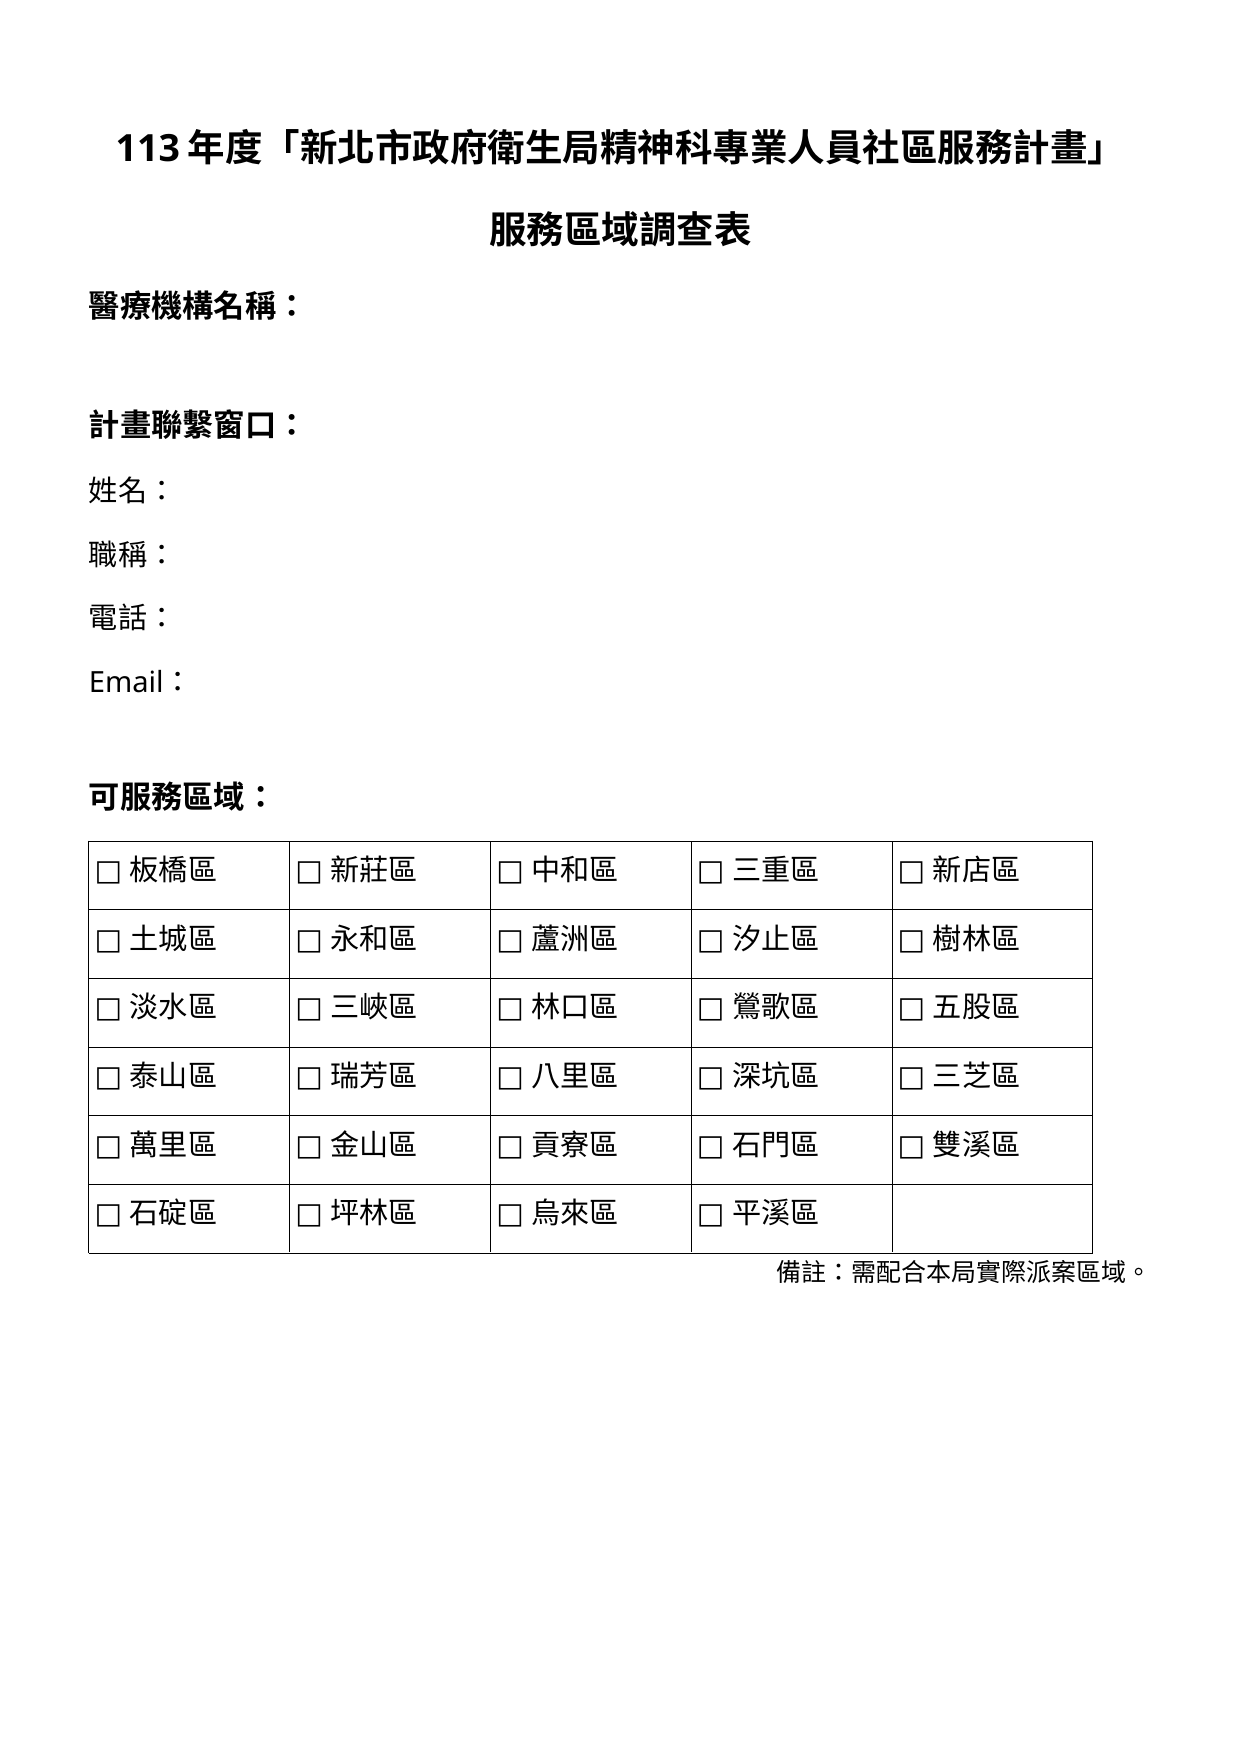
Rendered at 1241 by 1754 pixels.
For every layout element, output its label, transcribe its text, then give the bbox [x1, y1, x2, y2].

table_header □ 中和區 [491, 842, 691, 909]
table_cell □ 萬里區 [89, 1116, 289, 1184]
table_header □ 新莊區 [290, 842, 490, 909]
table_cell □ 泰山區 [89, 1048, 289, 1115]
table_cell □ 五股區 [893, 979, 1092, 1046]
text 備註：需配合本局實際派案區域。 [89, 1253, 1152, 1289]
table_header □ 新店區 [893, 842, 1092, 909]
table_cell □ 瑞芳區 [290, 1048, 490, 1115]
table_cell □ 樹林區 [893, 910, 1092, 978]
table_cell □ 深坑區 [692, 1048, 892, 1115]
table_cell □ 烏來區 [491, 1185, 691, 1252]
text 醫療機構名稱： [89, 281, 1152, 326]
table_cell □ 林口區 [491, 979, 691, 1046]
table_cell □ 永和區 [290, 910, 490, 978]
text 可服務區域： [89, 773, 1152, 818]
text 電話： [89, 595, 1152, 637]
table_cell □ 汐止區 [692, 910, 892, 978]
table_cell □ 三芝區 [893, 1048, 1092, 1115]
table_cell □ 蘆洲區 [491, 910, 691, 978]
table_cell □ 鶯歌區 [692, 979, 892, 1046]
text 計畫聯繫窗口： [89, 400, 1152, 445]
text Email： [89, 658, 1152, 701]
table_cell □ 雙溪區 [893, 1116, 1092, 1184]
table_cell □ 坪林區 [290, 1185, 490, 1252]
table_cell □ 石碇區 [89, 1185, 289, 1252]
table_cell □ 三峽區 [290, 979, 490, 1046]
table_cell □ 淡水區 [89, 979, 289, 1046]
table_cell □ 石門區 [692, 1116, 892, 1184]
table_cell [893, 1185, 1092, 1252]
table_cell □ 金山區 [290, 1116, 490, 1184]
table_cell □ 平溪區 [692, 1185, 892, 1252]
table_cell □ 土城區 [89, 910, 289, 978]
table_header □ 三重區 [692, 842, 892, 909]
table_header □ 板橋區 [89, 842, 289, 909]
text 姓名： [89, 468, 1152, 510]
text 113年度「新北市政府衛生局精神科專業人員社區服務計畫」 [89, 118, 1152, 173]
table_cell □ 八里區 [491, 1048, 691, 1115]
text 服務區域調查表 [89, 200, 1152, 254]
table_cell □ 貢寮區 [491, 1116, 691, 1184]
text 職稱： [89, 531, 1152, 573]
